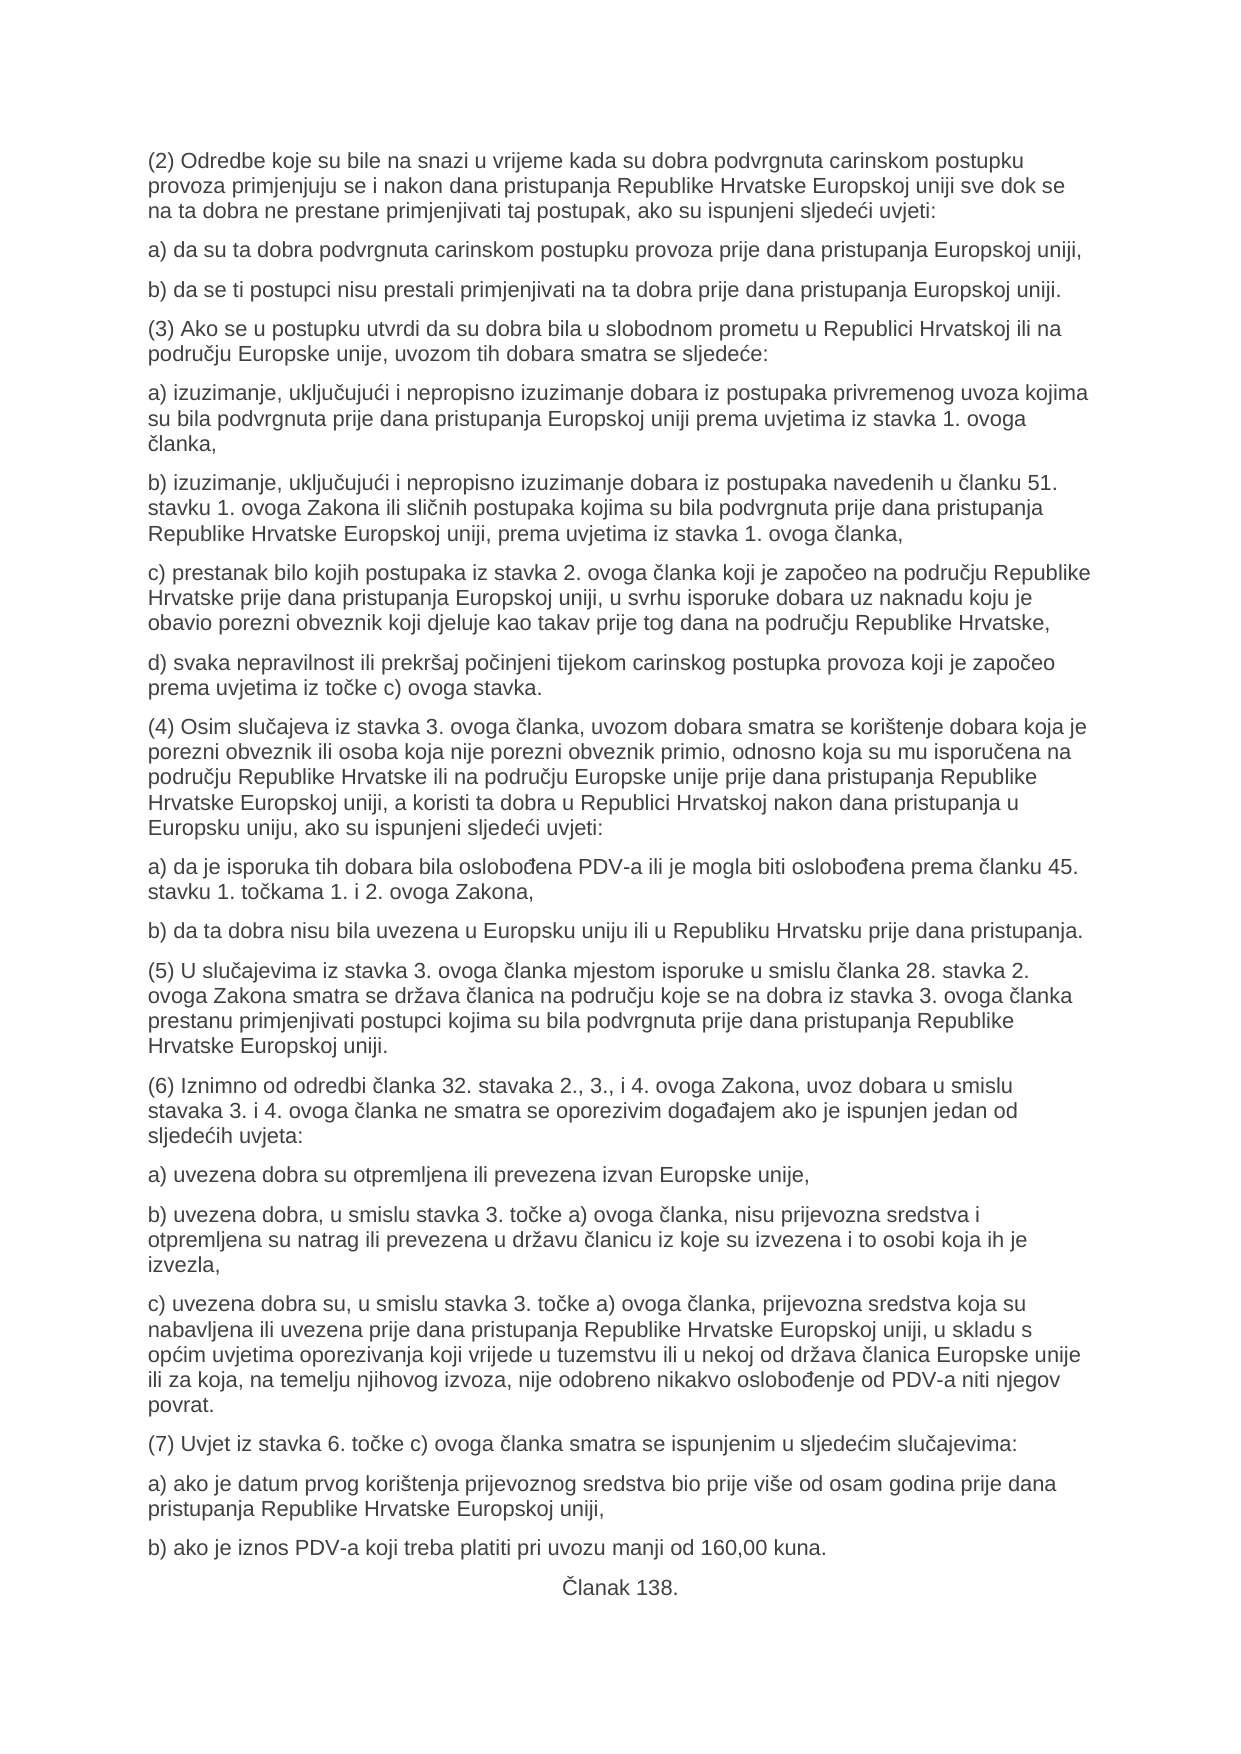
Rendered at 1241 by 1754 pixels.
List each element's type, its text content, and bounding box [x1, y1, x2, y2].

text a) ako je datum prvog korištenja prijevoznog sredstva bio prije više od osam godina prije dana pristupanja Republike Hrvatske Europskoj uniji, [148, 1471, 1093, 1521]
text b) da se ti postupci nisu prestali primjenjivati na ta dobra prije dana pristupanja Europskoj uniji. [148, 277, 1093, 302]
text (4) Osim slučajeva iz stavka 3. ovoga članka, uvozom dobara smatra se korištenje dobara koja je porezni obveznik ili osoba koja nije porezni obveznik primio, odnosno koja su mu isporučena na području Republike Hrvatske ili na području Europske unije prije dana pristupanja Republike Hrvatske Europskoj uniji, a koristi ta dobra u Republici Hrvatskoj nakon dana pristupanja u Europsku uniju, ako su ispunjeni sljedeći uvjeti: [148, 714, 1093, 840]
text b) da ta dobra nisu bila uvezena u Europsku uniju ili u Republiku Hrvatsku prije dana pristupanja. [148, 918, 1093, 944]
text a) da su ta dobra podvrgnuta carinskom postupku provoza prije dana pristupanja Europskoj uniji, [148, 237, 1093, 262]
text (3) Ako se u postupku utvrdi da su dobra bila u slobodnom prometu u Republici Hrvatskoj ili na području Europske unije, uvozom tih dobara smatra se sljedeće: [148, 316, 1093, 366]
text (6) Iznimno od odredbi članka 32. stavaka 2., 3., i 4. ovoga Zakona, uvoz dobara u smislu stavaka 3. i 4. ovoga članka ne smatra se oporezivim događajem ako je ispunjen jedan od sljedećih uvjeta: [148, 1073, 1093, 1148]
text a) uvezena dobra su otpremljena ili prevezena izvan Europske unije, [148, 1162, 1093, 1187]
text (5) U slučajevima iz stavka 3. ovoga članka mjestom isporuke u smislu članka 28. stavka 2. ovoga Zakona smatra se država članica na području koje se na dobra iz stavka 3. ovoga članka prestanu primjenjivati postupci kojima su bila podvrgnuta prije dana pristupanja Republike Hrvatske Europskoj uniji. [148, 958, 1093, 1058]
text a) da je isporuka tih dobara bila oslobođena PDV-a ili je mogla biti oslobođena prema članku 45. stavku 1. točkama 1. i 2. ovoga Zakona, [148, 854, 1093, 904]
text a) izuzimanje, uključujući i nepropisno izuzimanje dobara iz postupaka privremenog uvoza kojima su bila podvrgnuta prije dana pristupanja Europskoj uniji prema uvjetima iz stavka 1. ovoga članka, [148, 380, 1093, 456]
text b) izuzimanje, uključujući i nepropisno izuzimanje dobara iz postupaka navedenih u članku 51. stavku 1. ovoga Zakona ili sličnih postupaka kojima su bila podvrgnuta prije dana pristupanja Republike Hrvatske Europskoj uniji, prema uvjetima iz stavka 1. ovoga članka, [148, 470, 1093, 546]
text c) prestanak bilo kojih postupaka iz stavka 2. ovoga članka koji je započeo na području Republike Hrvatske prije dana pristupanja Europskoj uniji, u svrhu isporuke dobara uz naknadu koju je obavio porezni obveznik koji djeluje kao takav prije tog dana na području Republike Hrvatske, [148, 560, 1093, 635]
text b) uvezena dobra, u smislu stavka 3. točke a) ovoga članka, nisu prijevozna sredstva i otpremljena su natrag ili prevezena u državu članicu iz koje su izvezena i to osobi koja ih je izvezla, [148, 1202, 1093, 1277]
text (2) Odredbe koje su bile na snazi u vrijeme kada su dobra podvrgnuta carinskom postupku provoza primjenjuju se i nakon dana pristupanja Republike Hrvatske Europskoj uniji sve dok se na ta dobra ne prestane primjenjivati taj postupak, ako su ispunjeni sljedeći uvjeti: [148, 148, 1093, 223]
text b) ako je iznos PDV-a koji treba platiti pri uvozu manji od 160,00 kuna. [148, 1535, 1093, 1560]
text Članak 138. [148, 1574, 1093, 1599]
text c) uvezena dobra su, u smislu stavka 3. točke a) ovoga članka, prijevozna sredstva koja su nabavljena ili uvezena prije dana pristupanja Republike Hrvatske Europskoj uniji, u skladu s općim uvjetima oporezivanja koji vrijede u tuzemstvu ili u nekoj od država članica Europske unije ili za koja, na temelju njihovog izvoza, nije odobreno nikakvo oslobođenje od PDV-a niti njegov povrat. [148, 1291, 1093, 1417]
text (7) Uvjet iz stavka 6. točke c) ovoga članka smatra se ispunjenim u sljedećim slučajevima: [148, 1431, 1093, 1457]
text d) svaka nepravilnost ili prekršaj počinjeni tijekom carinskog postupka provoza koji je započeo prema uvjetima iz točke c) ovoga stavka. [148, 649, 1093, 700]
